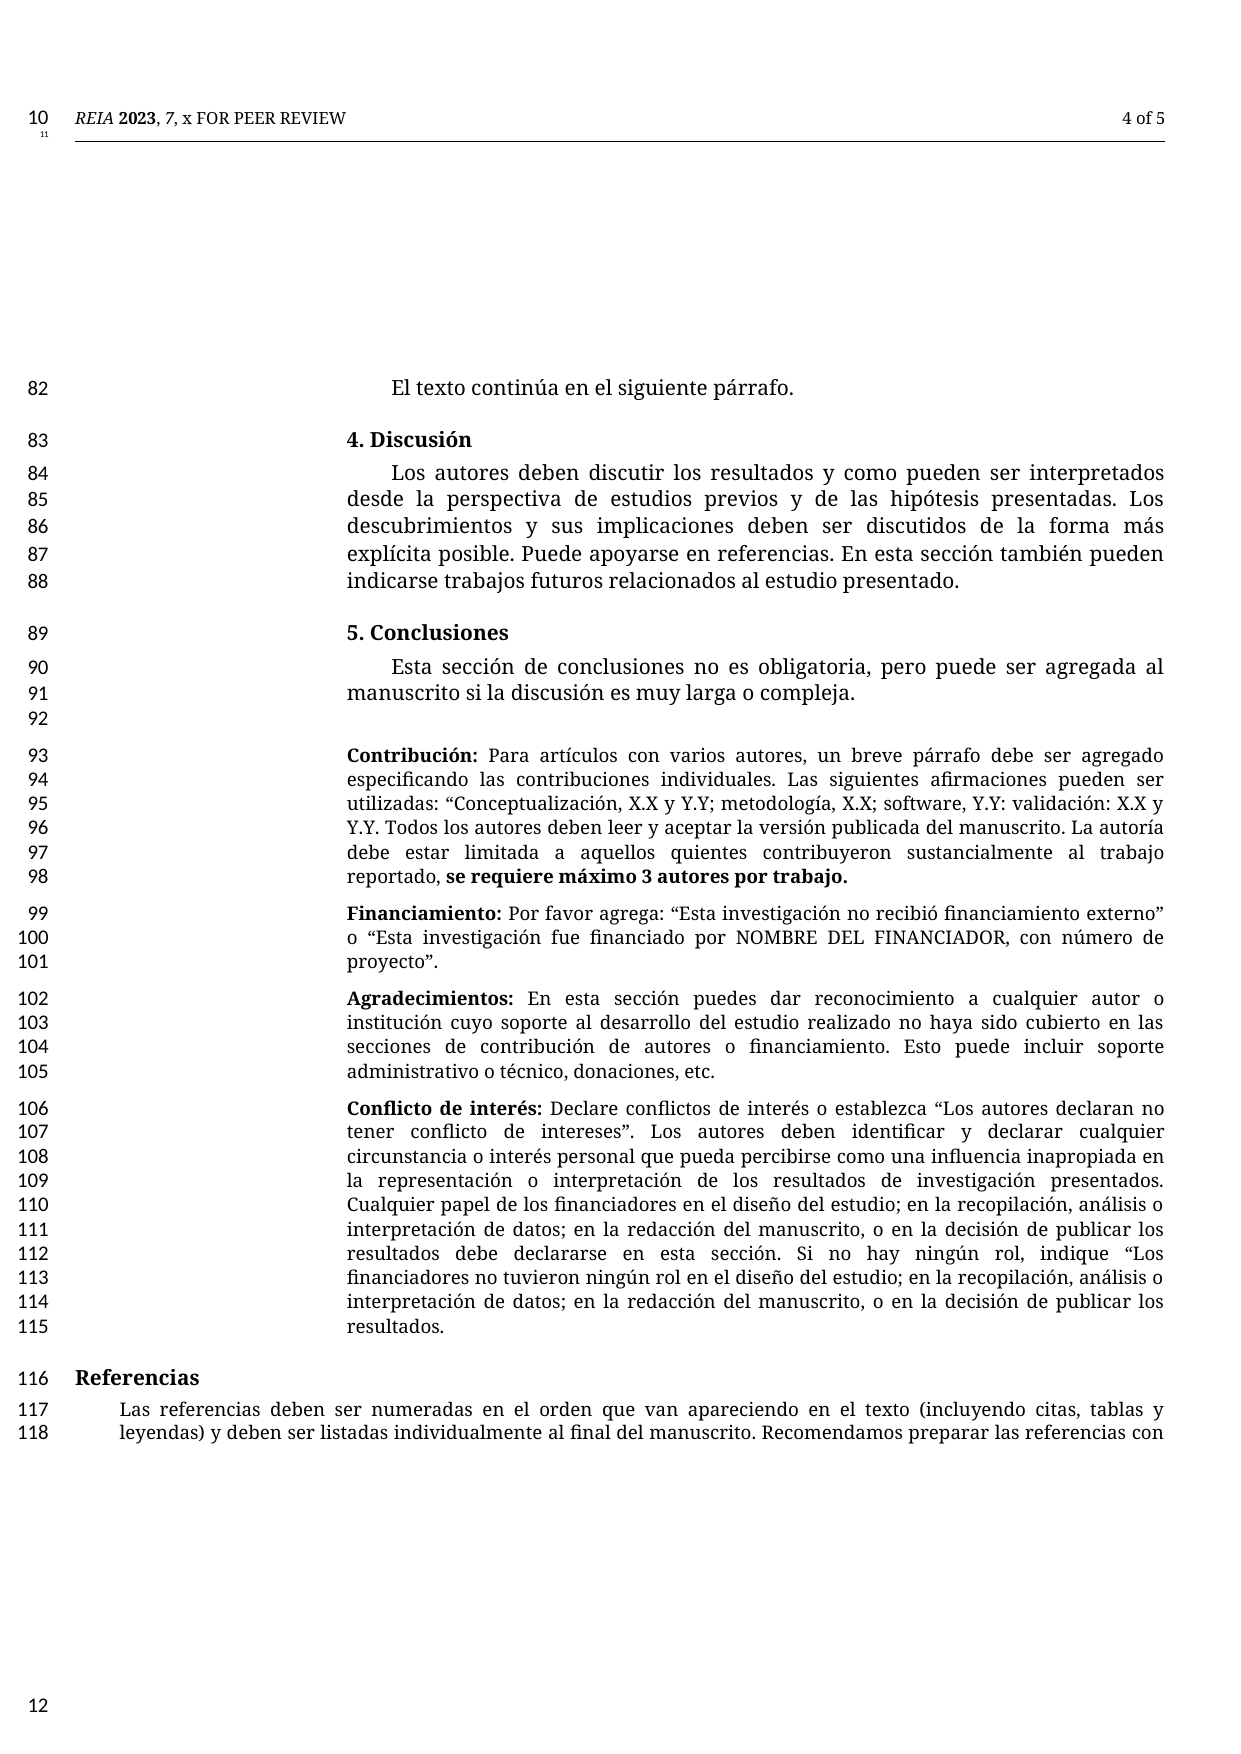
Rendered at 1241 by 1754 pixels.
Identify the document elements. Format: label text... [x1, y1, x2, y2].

subtitle 4. Discusión [347, 426, 1165, 453]
text Contribución: Para artículos con varios autores, un breve párrafo debe ser agregado especificando las contribuciones individuales. Las siguientes afirmaciones pueden ser utilizadas: “Conceptualización, X.X y Y.Y; metodología, X.X; software, Y.Y: validación: X.X y Y.Y. Todos los autores deben leer y aceptar la versión publicada del manuscrito. La autoría debe estar limitada a aquellos quientes contribuyeron sustancialmente al trabajo reportado, se requiere máximo 3 autores por trabajo. [347, 743, 1165, 889]
text El texto continúa en el siguiente párrafo. [347, 374, 1165, 401]
text Esta sección de conclusiones no es obligatoria, pero puede ser agregada al manuscrito si la discusión es muy larga o compleja. [347, 652, 1165, 707]
text Conflicto de interés: Declare conflictos de interés o establezca “Los autores declaran no tener conflicto de intereses”. Los autores deben identificar y declarar cualquier circunstancia o interés personal que pueda percibirse como una influencia inapropiada en la representación o interpretación de los resultados de investigación presentados. Cualquier papel de los financiadores en el diseño del estudio; en la recopilación, análisis o interpretación de datos; en la redacción del manuscrito, o en la decisión de publicar los resultados debe declararse en esta sección. Si no hay ningún rol, indique “Los financiadores no tuvieron ningún rol en el diseño del estudio; en la recopilación, análisis o interpretación de datos; en la redacción del manuscrito, o en la decisión de publicar los resultados. [347, 1096, 1165, 1338]
text Financiamiento: Por favor agrega: “Esta investigación no recibió financiamiento externo” o “Esta investigación fue financiado por NOMBRE DEL FINANCIADOR, con número de proyecto”. [347, 901, 1165, 974]
text Agradecimientos: En esta sección puedes dar reconocimiento a cualquier autor o institución cuyo soporte al desarrollo del estudio realizado no haya sido cubierto en las secciones de contribución de autores o financiamiento. Esto puede incluir soporte administrativo o técnico, donaciones, etc. [347, 986, 1165, 1083]
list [119, 1397, 1165, 1445]
text Los autores deben discutir los resultados y como pueden ser interpretados desde la perspectiva de estudios previos y de las hipótesis presentadas. Los descubrimientos y sus implicaciones deben ser discutidos de la forma más explícita posible. Puede apoyarse en referencias. En esta sección también pueden indicarse trabajos futuros relacionados al estudio presentado. [347, 459, 1165, 594]
subtitle 5. Conclusiones [347, 619, 1165, 646]
subtitle Referencias [75, 1363, 1165, 1391]
